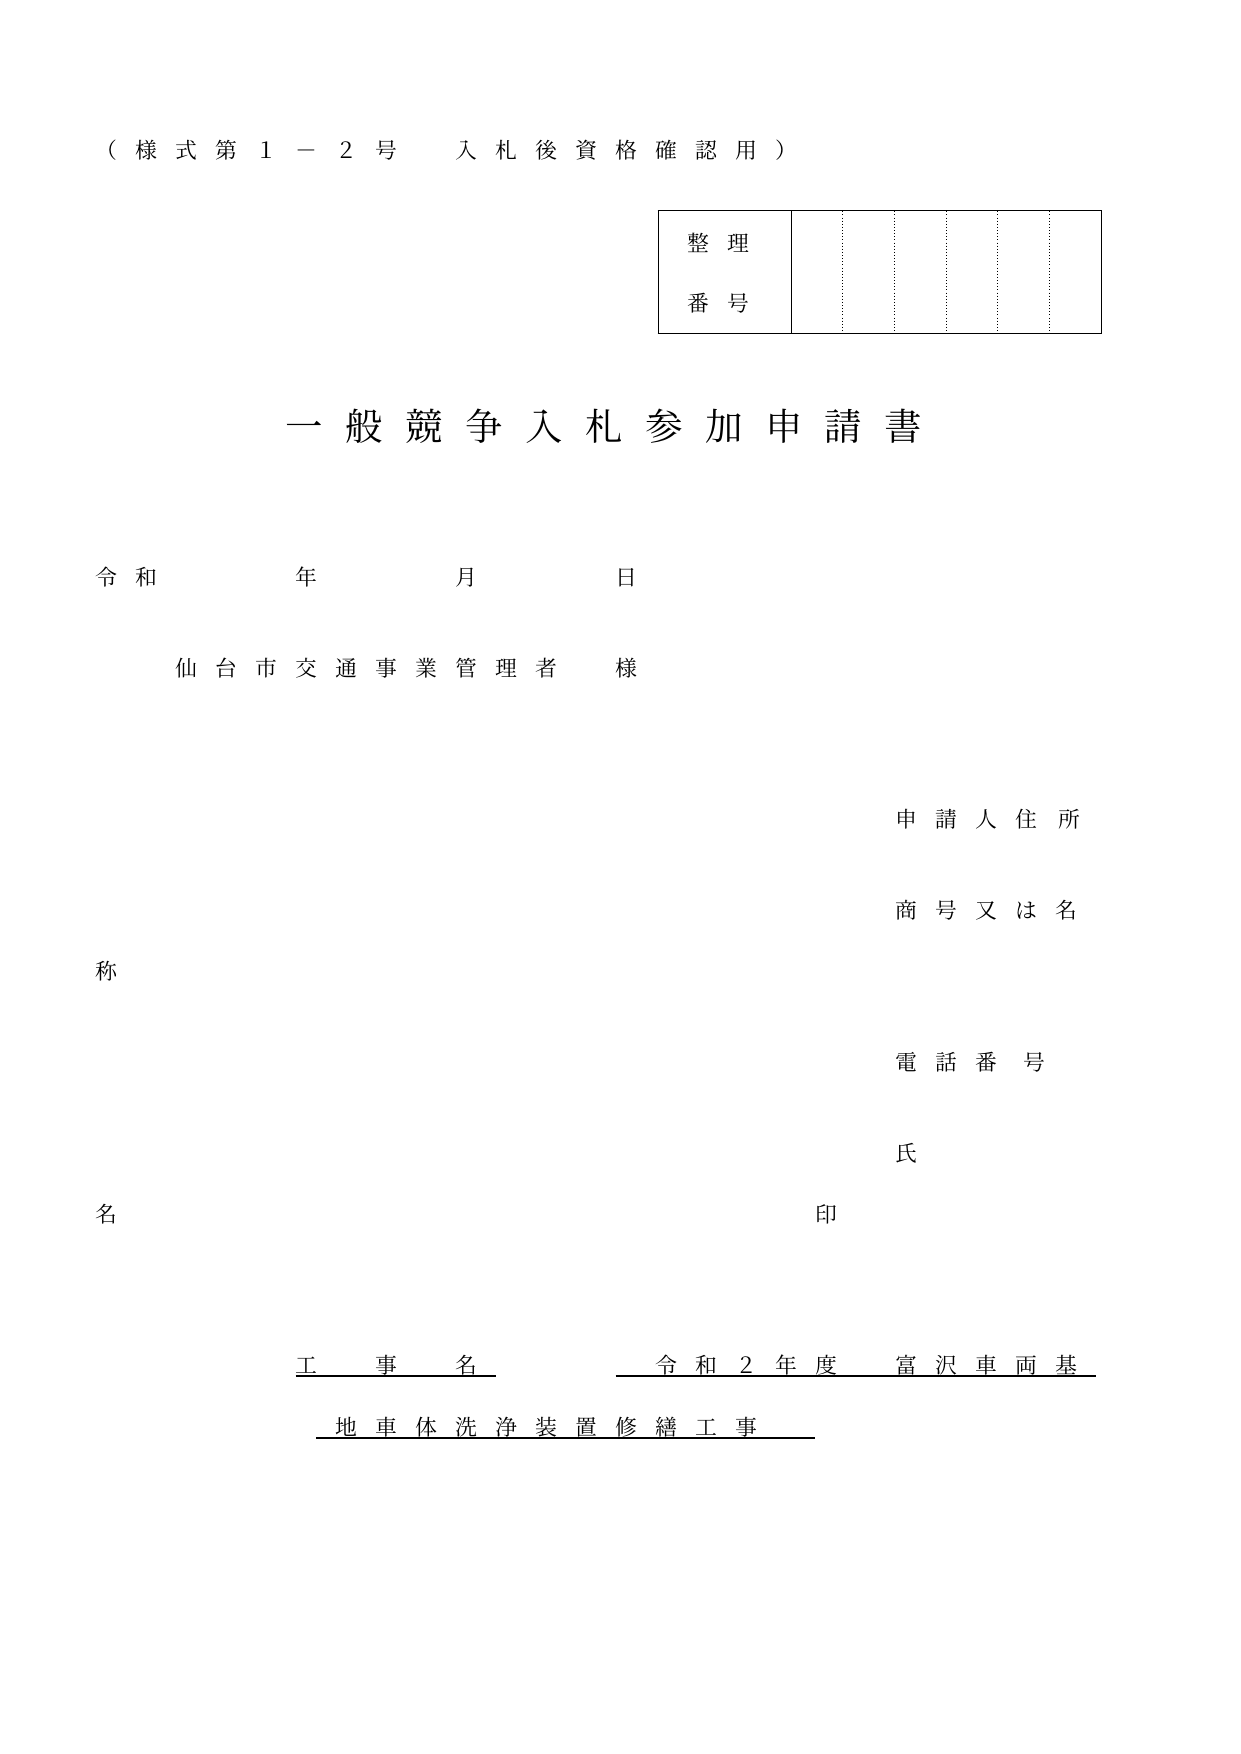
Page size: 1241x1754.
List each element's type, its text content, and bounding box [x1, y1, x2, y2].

text 工 事 名 令和２年度 富沢車両基地車体洗浄装置修繕工事 [95, 1334, 1115, 1455]
table_header [792, 211, 843, 332]
text 申請人住所 [95, 788, 1115, 849]
table_header [1049, 211, 1101, 332]
table_header [946, 211, 998, 332]
table_header [843, 211, 894, 332]
text 交通事業管理者 様 [95, 637, 1115, 697]
table_header 整理番号 [659, 211, 791, 332]
text 一 般 競 争 入 札 参 加 申 請 書 [95, 394, 1115, 455]
text 電話番号 [95, 1031, 1115, 1091]
text （様式第１－２号 入札後資格確認用） [95, 119, 1115, 180]
table_header [894, 211, 946, 332]
text 商号又は名称 [95, 879, 1115, 1000]
text 氏 名 印 [95, 1122, 1115, 1243]
text 令和 年 月 日 [95, 515, 1115, 606]
table_header [998, 211, 1049, 332]
